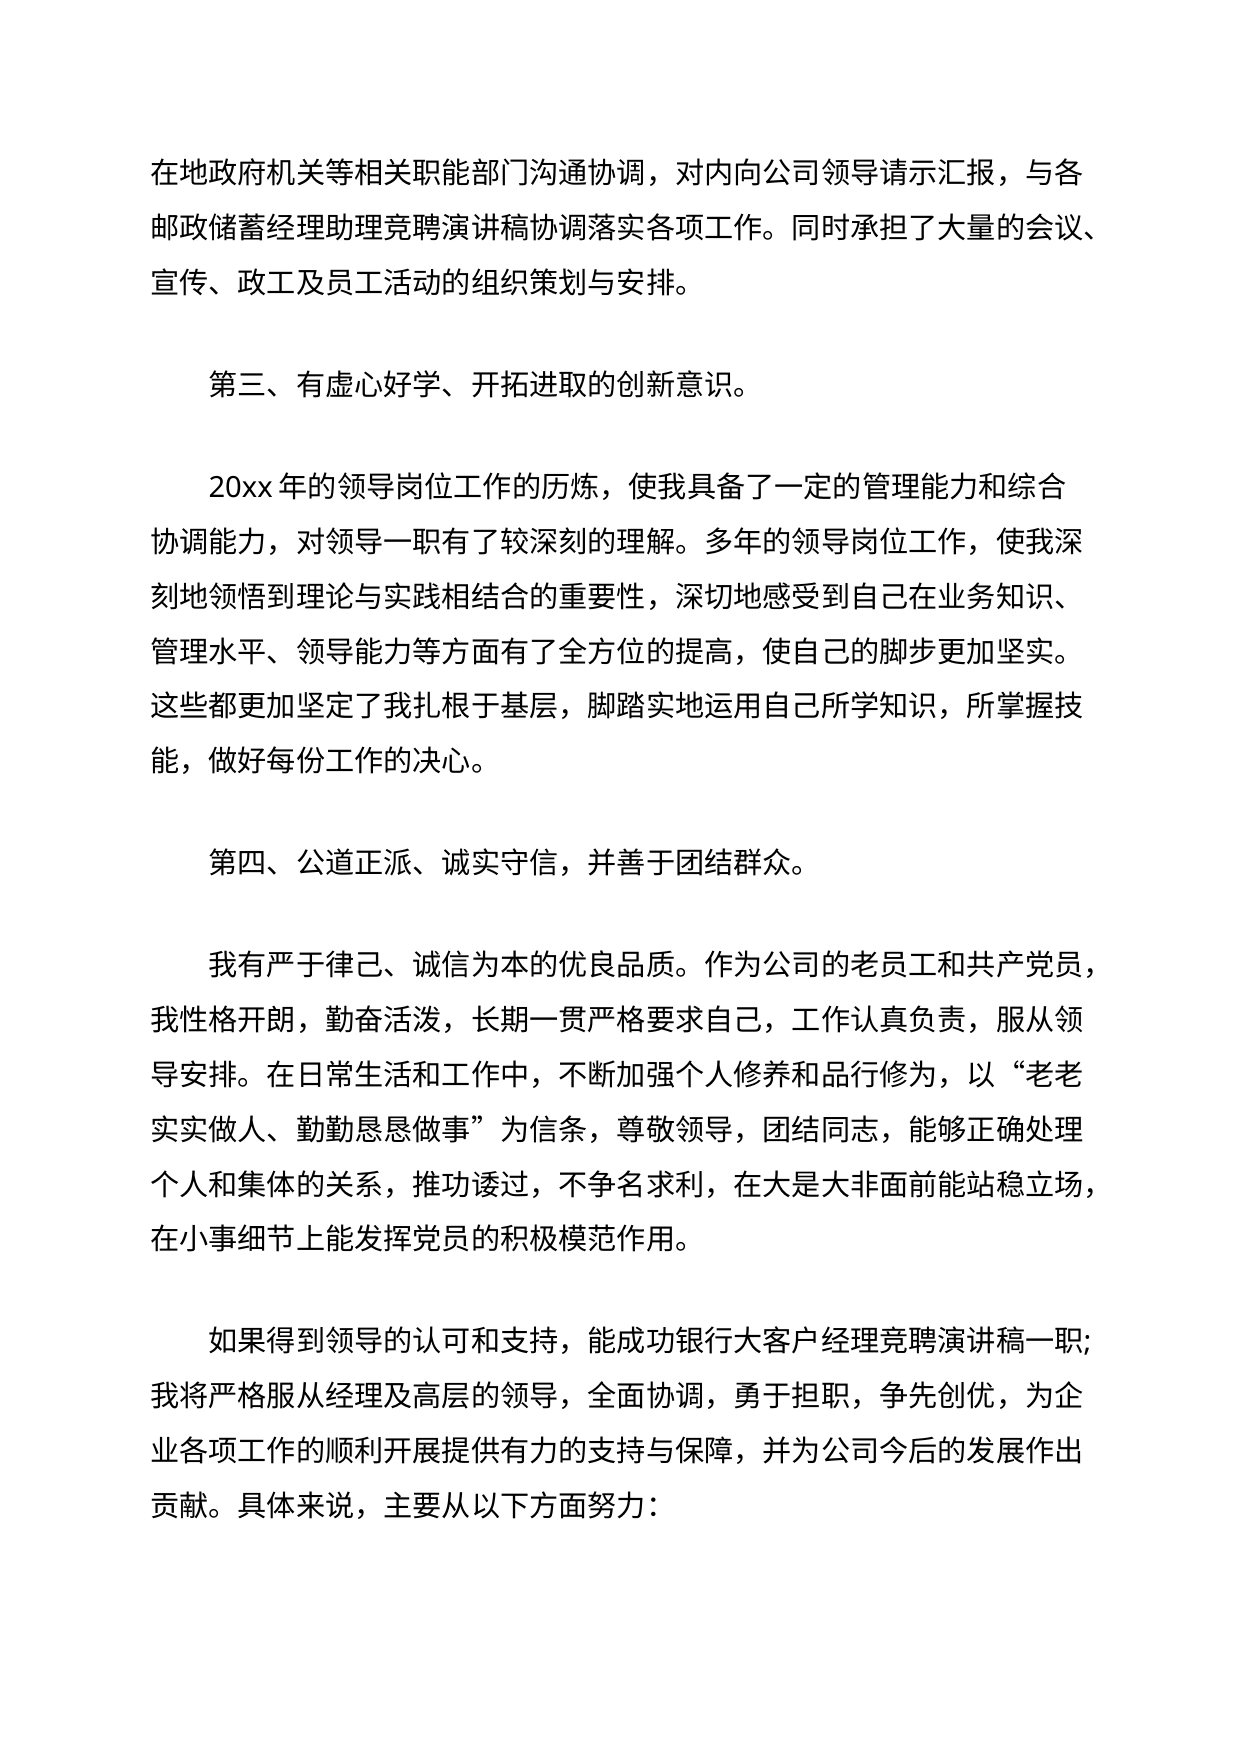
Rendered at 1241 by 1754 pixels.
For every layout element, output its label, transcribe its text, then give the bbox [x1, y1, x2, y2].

text 如果得到领导的认可和支持，能成功银行大客户经理竞聘演讲稿一职;我将严格服从经理及高层的领导，全面协调，勇于担职，争先创优，为企业各项工作的顺利开展提供有力的支持与保障，并为公司今后的发展作出贡献。具体来说，主要从以下方面努力： [150, 1318, 1090, 1525]
text 第三、有虚心好学、开拓进取的创新意识。 [150, 362, 1090, 404]
text 20xx年的领导岗位工作的历炼，使我具备了一定的管理能力和综合协调能力，对领导一职有了较深刻的理解。多年的领导岗位工作，使我深刻地领悟到理论与实践相结合的重要性，深切地感受到自己在业务知识、管理水平、领导能力等方面有了全方位的提高，使自己的脚步更加坚实。这些都更加坚定了我扎根于基层，脚踏实地运用自己所学知识，所掌握技能，做好每份工作的决心。 [150, 463, 1090, 780]
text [150, 150, 1090, 302]
text 我有严于律己、诚信为本的优良品质。作为公司的老员工和共产党员，我性格开朗，勤奋活泼，长期一贯严格要求自己，工作认真负责，服从领导安排。在日常生活和工作中，不断加强个人修养和品行修为，以“老老实实做人、勤勤恳恳做事”为信条，尊敬领导，团结同志，能够正确处理个人和集体的关系，推功诿过，不争名求利，在大是大非面前能站稳立场，在小事细节上能发挥党员的积极模范作用。 [150, 941, 1090, 1258]
text 第四、公道正派、诚实守信，并善于团结群众。 [150, 840, 1090, 882]
